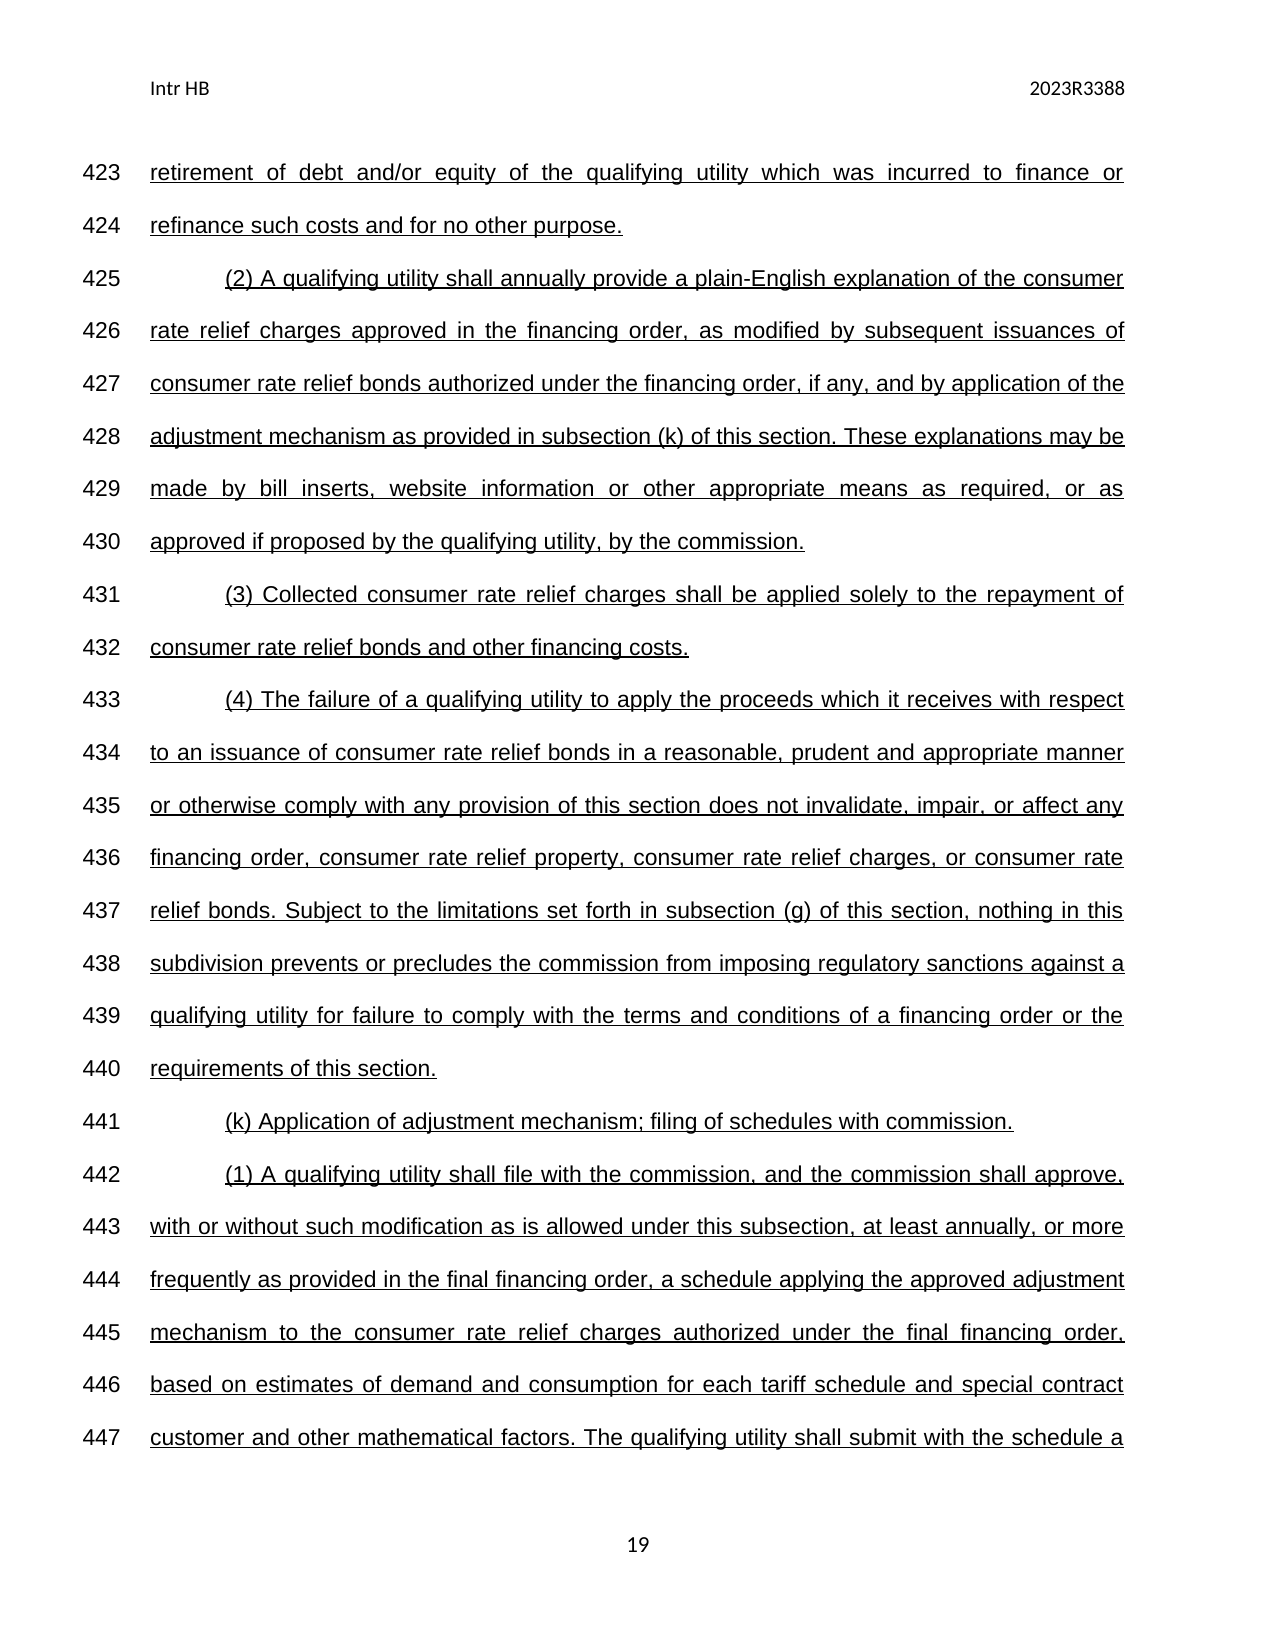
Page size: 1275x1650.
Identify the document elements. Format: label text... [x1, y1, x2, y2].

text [150, 1343, 1125, 1451]
text (3) Collected consumer rate relief charges shall be applied solely to the repayment of consumer rate relief bonds and other financing costs. [150, 581, 1125, 660]
text (k) Application of adjustment mechanism; filing of schedules with commission. [150, 1108, 1125, 1134]
text (2) A qualifying utility shall annually provide a plain-English explanation of the consumer rate relief charges approved in the financing order, as modified by subsequent issuances of consumer rate relief bonds authorized under the financing order, if any, and by application of the adjustment mechanism as provided in subsection (k) of this section. These explanations may be made by bill inserts, website information or other appropriate means as required, or as approved if proposed by the qualifying utility, by the commission. [150, 264, 1125, 340]
text (4) The failure of a qualifying utility to apply the proceeds which it receives with respect to an issuance of consumer rate relief bonds in a reasonable, prudent and appropriate manner or otherwise comply with any provision of this section does not invalidate, impair, or affect any financing order, consumer rate relief property, consumer rate relief charges, or consumer rate relief bonds. Subject to the limitations set forth in subsection (g) of this section, nothing in this subdivision prevents or precludes the commission from imposing regulatory sanctions against a qualifying utility for failure to comply with the terms and conditions of a financing order or the requirements of this section. [150, 686, 1125, 762]
text (2) A qualifying utility shall annually provide a plain-English explanation of the consumer rate relief charges approved in the financing order, as modified by subsequent issuances of consumer rate relief bonds authorized under the financing order, if any, and by application of the adjustment mechanism as provided in subsection (k) of this section. These explanations may be made by bill inserts, website information or other appropriate means as required, or as approved if proposed by the qualifying utility, by the commission. [150, 341, 1125, 393]
text (2) A qualifying utility shall annually provide a plain-English explanation of the consumer rate relief charges approved in the financing order, as modified by subsequent issuances of consumer rate relief bonds authorized under the financing order, if any, and by application of the adjustment mechanism as provided in subsection (k) of this section. These explanations may be made by bill inserts, website information or other appropriate means as required, or as approved if proposed by the qualifying utility, by the commission. [150, 447, 1125, 554]
text (2) A qualifying utility shall annually provide a plain-English explanation of the consumer rate relief charges approved in the financing order, as modified by subsequent issuances of consumer rate relief bonds authorized under the financing order, if any, and by application of the adjustment mechanism as provided in subsection (k) of this section. These explanations may be made by bill inserts, website information or other appropriate means as required, or as approved if proposed by the qualifying utility, by the commission. [150, 394, 1125, 445]
text (4) The failure of a qualifying utility to apply the proceeds which it receives with respect to an issuance of consumer rate relief bonds in a reasonable, prudent and appropriate manner or otherwise comply with any provision of this section does not invalidate, impair, or affect any financing order, consumer rate relief property, consumer rate relief charges, or consumer rate relief bonds. Subject to the limitations set forth in subsection (g) of this section, nothing in this subdivision prevents or precludes the commission from imposing regulatory sanctions against a qualifying utility for failure to comply with the terms and conditions of a financing order or the requirements of this section. [150, 763, 1125, 973]
text (4) The failure of a qualifying utility to apply the proceeds which it receives with respect to an issuance of consumer rate relief bonds in a reasonable, prudent and appropriate manner or otherwise comply with any provision of this section does not invalidate, impair, or affect any financing order, consumer rate relief property, consumer rate relief charges, or consumer rate relief bonds. Subject to the limitations set forth in subsection (g) of this section, nothing in this subdivision prevents or precludes the commission from imposing regulatory sanctions against a qualifying utility for failure to comply with the terms and conditions of a financing order or the requirements of this section. [150, 974, 1125, 1082]
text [150, 159, 1125, 238]
